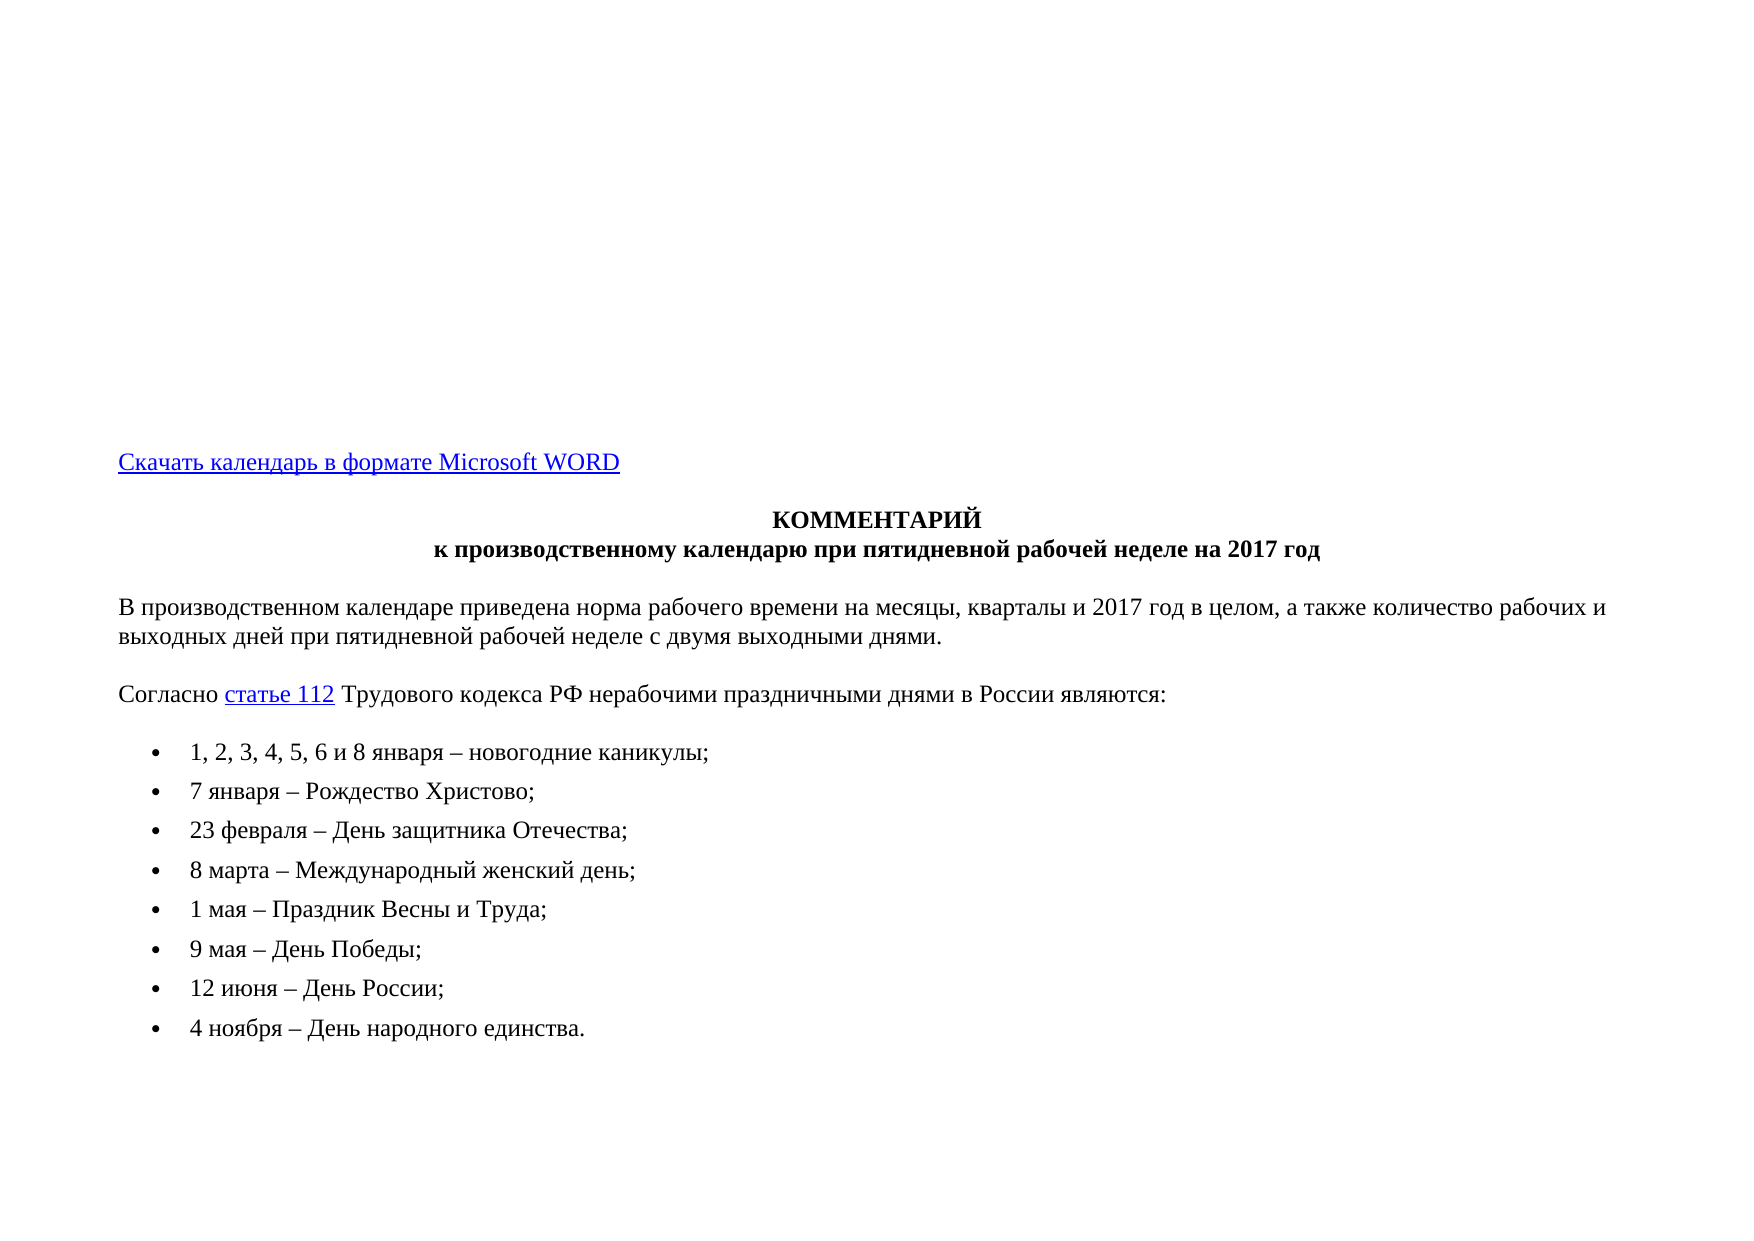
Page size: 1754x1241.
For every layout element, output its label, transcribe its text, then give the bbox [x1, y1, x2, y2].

list 9 мая – День Победы; [152, 934, 1636, 963]
list 1 мая – Праздник Весны и Труда; [152, 894, 1636, 923]
text Скачать календарь в формате Microsoft WORD [118, 447, 1636, 476]
text КОММЕНТАРИЙ к производственному календарю при пятидневной рабочей неделе на 2017 год [118, 505, 1636, 563]
list 12 июня – День России; [152, 973, 1636, 1002]
list 1, 2, 3, 4, 5, 6 и 8 января – новогодние каникулы; [152, 737, 1636, 765]
text В производственном календаре приведена норма рабочего времени на месяцы, кварталы и 2017 год в целом, а также количество рабочих и выходных дней при пятидневной рабочей неделе с двумя выходными днями. [118, 592, 1636, 649]
list 23 февраля – День защитника Отечества; [152, 816, 1636, 844]
list 8 марта – Международный женский день; [152, 855, 1636, 884]
text Согласно статье 112 Трудового кодекса РФ нерабочими праздничными днями в России являются: [118, 679, 1636, 707]
list 4 ноября – День народного единства. [152, 1013, 1636, 1042]
list 7 января – Рождество Христово; [152, 776, 1636, 805]
